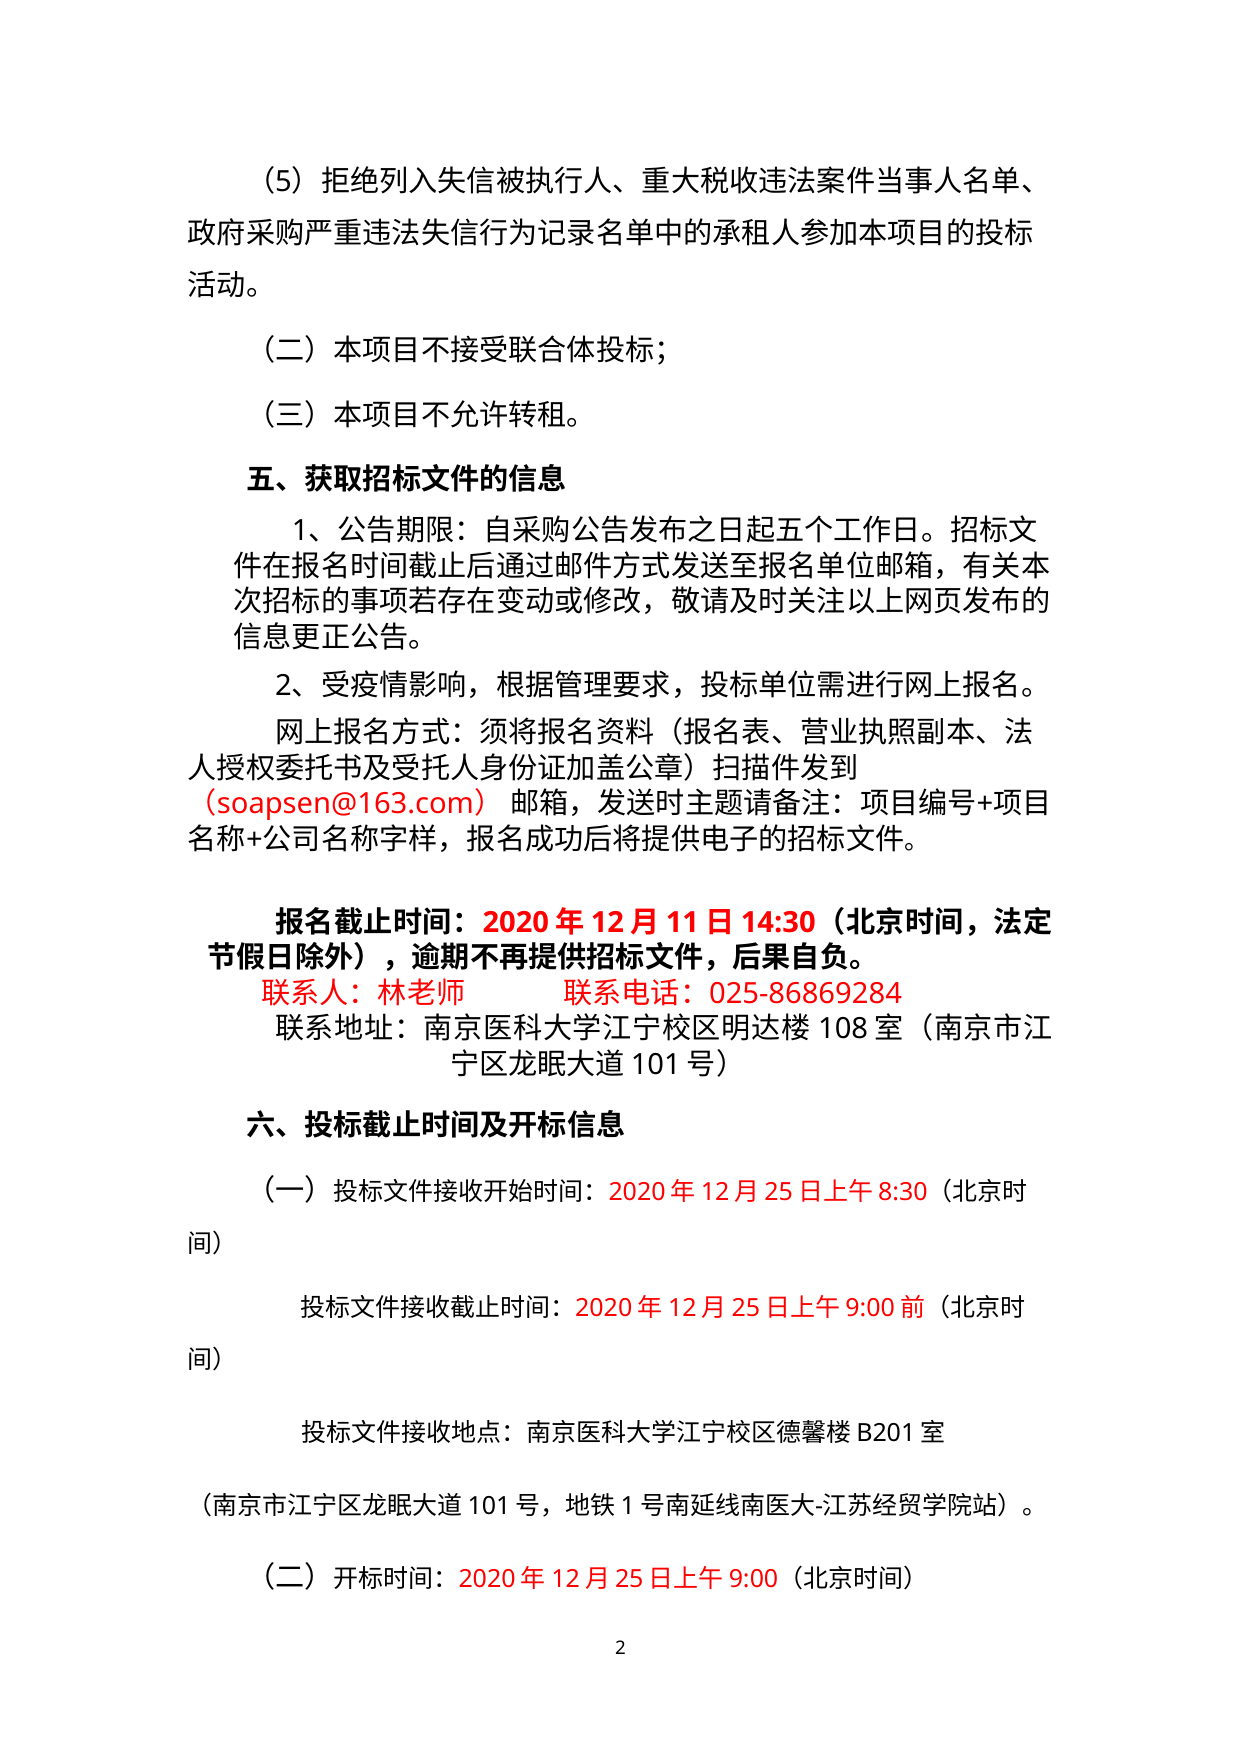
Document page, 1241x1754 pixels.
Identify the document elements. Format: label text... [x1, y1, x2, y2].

text （二）本项目不接受联合体投标； [187, 319, 1053, 371]
text 六、投标截止时间及开标信息 [187, 1094, 1053, 1146]
text 五、获取招标文件的信息 [187, 448, 1053, 500]
text 联系人：林老师 联系电话：025-86869284 [187, 975, 1053, 1010]
text （南京市江宁区龙眠大道101号，地铁1号南延线南医大-江苏经贸学院站）。 [187, 1473, 1053, 1525]
text 联系地址：南京医科大学江宁校区明达楼108室（南京市江宁区龙眠大道101号） [275, 1010, 1053, 1081]
text 投标文件接收截止时间：2020年 12月25日上午9:00前（北京时间） [187, 1275, 1053, 1379]
text 2、受疫情影响，根据管理要求，投标单位需进行网上报名。 [187, 667, 1053, 702]
text （一）投标文件接收开始时间：2020年12月25日上午8:30（北京时间） [187, 1158, 1053, 1262]
text 报名截止时间：2020年12月11日14:30（北京时间，法定节假日除外），逾期不再提供招标文件，后果自负。 [207, 904, 1053, 975]
text （三）本项目不允许转租。 [187, 383, 1053, 435]
text （二）开标时间：2020年 12月25日上午9:00（北京时间） [187, 1546, 1053, 1598]
text 投标文件接收地点：南京医科大学江宁校区德馨楼B201室 [301, 1400, 1053, 1452]
text 1、公告期限：自采购公告发布之日起五个工作日。招标文件在报名时间截止后通过邮件方式发送至报名单位邮箱，有关本次招标的事项若存在变动或修改，敬请及时关注以上网页发布的信息更正公告。 [233, 512, 1053, 654]
text （5）拒绝列入失信被执行人、重大税收违法案件当事人名单、政府采购严重违法失信行为记录名单中的承租人参加本项目的投标活动。 [187, 150, 1053, 306]
text 网上报名方式：须将报名资料（报名表、营业执照副本、法人授权委托书及受托人身份证加盖公章）扫描件发到（soapsen@163.com） 邮箱，发送时主题请备注：项目编号+项目名称+公司名称字样，报名成功后将提供电子的招标文件。 [187, 714, 1053, 856]
